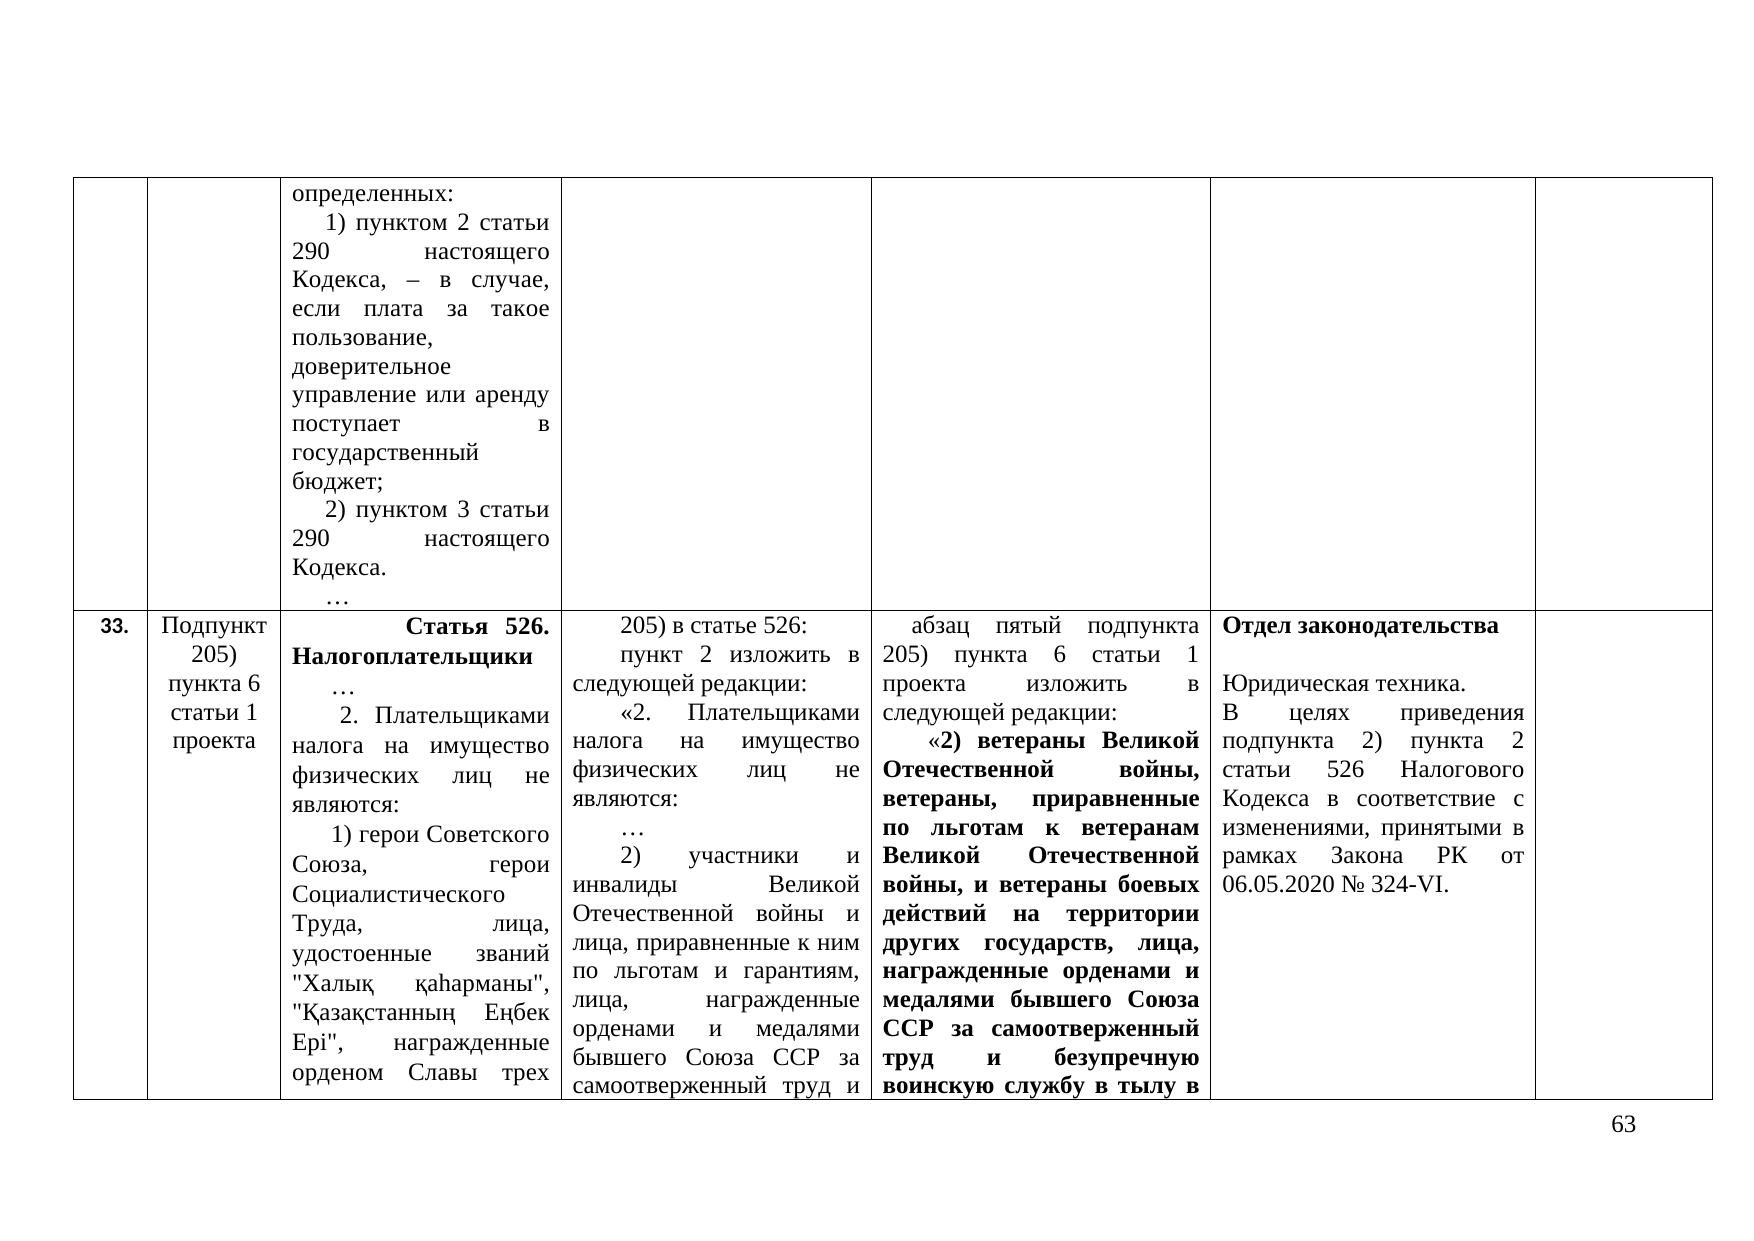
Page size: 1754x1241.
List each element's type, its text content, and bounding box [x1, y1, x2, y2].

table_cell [1211, 178, 1535, 609]
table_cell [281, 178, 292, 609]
table_cell [74, 611, 147, 1099]
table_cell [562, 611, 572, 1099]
table_cell [1536, 611, 1712, 1099]
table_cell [1211, 611, 1535, 1099]
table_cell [872, 611, 1210, 1099]
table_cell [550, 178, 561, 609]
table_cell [148, 178, 280, 609]
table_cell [148, 611, 280, 1099]
table_cell [1536, 178, 1712, 609]
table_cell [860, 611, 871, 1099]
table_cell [562, 178, 871, 609]
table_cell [872, 178, 1210, 609]
table_cell [74, 178, 147, 609]
